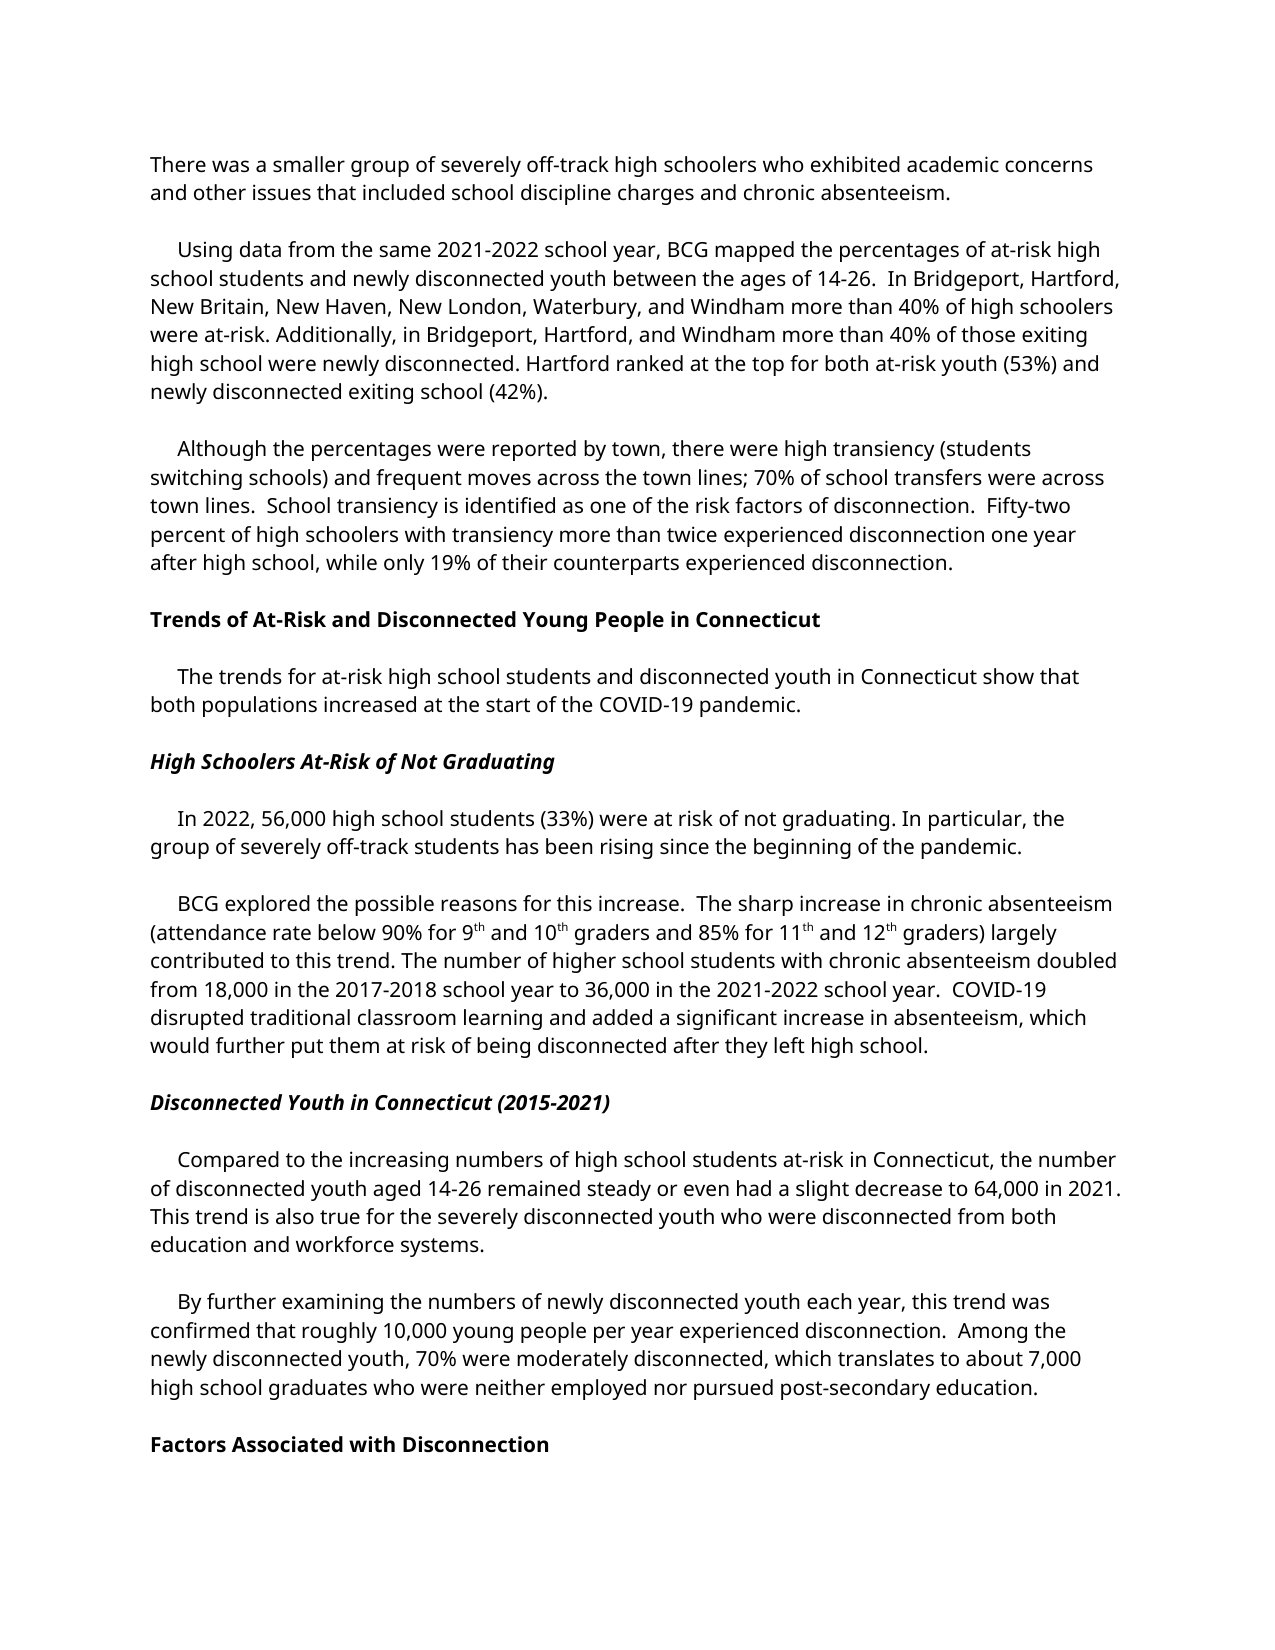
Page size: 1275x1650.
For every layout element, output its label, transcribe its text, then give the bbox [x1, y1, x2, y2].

text Factors Associated with Disconnection [150, 1430, 1125, 1458]
text By further examining the numbers of newly disconnected youth each year, this trend was confirmed that roughly 10,000 young people per year experienced disconnection. Among the newly disconnected youth, 70% were moderately disconnected, which translates to about 7,000 high school graduates who were neither employed nor pursued post-secondary education. [150, 1287, 1125, 1401]
text The trends for at-risk high school students and disconnected youth in Connecticut show that both populations increased at the start of the COVID-19 pandemic. [150, 662, 1125, 719]
text Compared to the increasing numbers of high school students at-risk in Connecticut, the number of disconnected youth aged 14-26 remained steady or even had a slight decrease to 64,000 in 2021. This trend is also true for the severely disconnected youth who were disconnected from both education and workforce systems. [150, 1145, 1125, 1259]
text High Schoolers At-Risk of Not Graduating [150, 747, 1125, 776]
text Disconnected Youth in Connecticut (2015-2021) [150, 1088, 1125, 1117]
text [150, 150, 1125, 207]
text In 2022, 56,000 high school students (33%) were at risk of not graduating. In particular, the group of severely off-track students has been rising since the beginning of the pandemic. [150, 804, 1125, 861]
text Trends of At-Risk and Disconnected Young People in Connecticut [150, 605, 1125, 633]
text Although the percentages were reported by town, there were high transiency (students switching schools) and frequent moves across the town lines; 70% of school transfers were across town lines. School transiency is identified as one of the risk factors of disconnection. Fifty-two percent of high schoolers with transiency more than twice experienced disconnection one year after high school, while only 19% of their counterparts experienced disconnection. [150, 434, 1125, 577]
text Using data from the same 2021-2022 school year, BCG mapped the percentages of at-risk high school students and newly disconnected youth between the ages of 14-26. In Bridgeport, Hartford, New Britain, New Haven, New London, Waterbury, and Windham more than 40% of high schoolers were at-risk. Additionally, in Bridgeport, Hartford, and Windham more than 40% of those exiting high school were newly disconnected. Hartford ranked at the top for both at-risk youth (53%) and newly disconnected exiting school (42%). [150, 235, 1125, 406]
text BCG explored the possible reasons for this increase. The sharp increase in chronic absenteeism (attendance rate below 90% for 9th and 10th graders and 85% for 11th and 12th graders) largely contributed to this trend. The number of higher school students with chronic absenteeism doubled from 18,000 in the 2017-2018 school year to 36,000 in the 2021-2022 school year. COVID-19 disrupted traditional classroom learning and added a significant increase in absenteeism, which would further put them at risk of being disconnected after they left high school. [150, 889, 1125, 1060]
